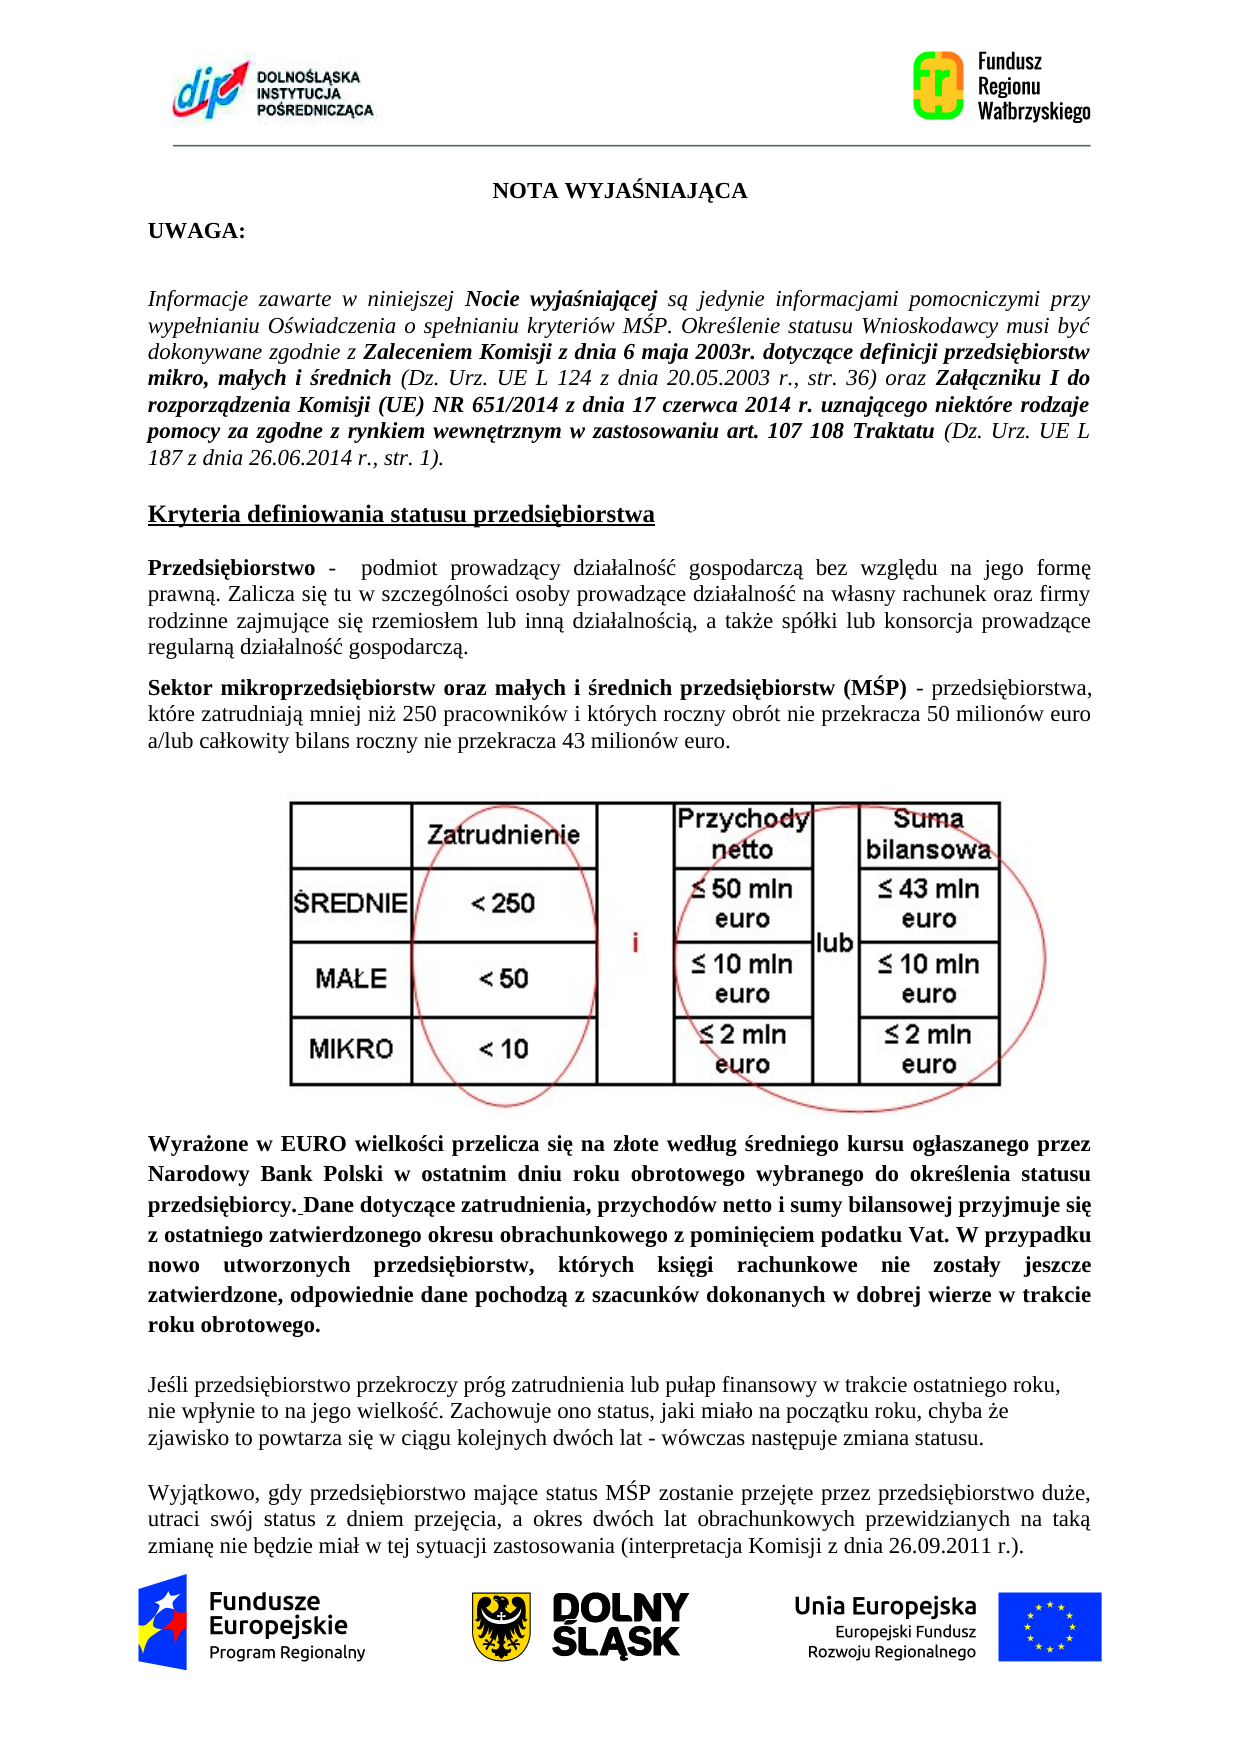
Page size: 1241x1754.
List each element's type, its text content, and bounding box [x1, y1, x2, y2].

text Przedsiębiorstwo - podmiot prowadzący działalność gospodarczą bez względu na jego formę prawną. Zalicza się tu w szczególności osoby prowadzące działalność na własny rachunek oraz firmy rodzinne zajmujące się rzemiosłem lub inną działalnością, a także spółki lub konsorcja prowadzące regularną działalność gospodarczą. [148, 554, 1093, 659]
text Sektor mikroprzedsiębiorstw oraz małych i średnich przedsiębiorstw (MŚP) - przedsiębiorstwa, które zatrudniają mniej niż 250 pracowników i których roczny obrót nie przekracza 50 milionów euro a/lub całkowity bilans roczny nie przekracza 43 milionów euro. [148, 674, 1093, 753]
text Informacje zawarte w niniejszej Nocie wyjaśniającej są jedynie informacjami pomocniczymi przy wypełnianiu Oświadczenia o spełnianiu kryteriów MŚP. Określenie statusu Wnioskodawcy musi być dokonywane zgodnie z Zaleceniem Komisji z dnia 6 maja 2003r. dotyczące definicji przedsiębiorstw mikro, małych i średnich (Dz. Urz. UE L 124 z dnia 20.05.2003 r., str. 36) oraz Załączniku I do rozporządzenia Komisji (UE) NR 651/2014 z dnia 17 czerwca 2014 r. uznającego niektóre rodzaje pomocy za zgodne z rynkiem wewnętrznym w zastosowaniu art. 107 108 Traktatu (Dz. Urz. UE L 187 z dnia 26.06.2014 r., str. 1). [148, 285, 1093, 470]
text UWAGA: [148, 217, 1093, 243]
picture [0, 0, 1241, 1747]
text NOTA WYJAŚNIAJĄCA [148, 177, 1093, 204]
text Kryteria definiowania statusu przedsiębiorstwa [148, 499, 1093, 528]
text Wyjątkowo, gdy przedsiębiorstwo mające status MŚP zostanie przejęte przez przedsiębiorstwo duże, utraci swój status z dniem przejęcia, a okres dwóch lat obrachunkowych przewidzianych na taką zmianę nie będzie miał w tej sytuacji zastosowania (interpretacja Komisji z dnia 26.09.2011 r.). [148, 1479, 1093, 1558]
text Wyrażone w EURO wielkości przelicza się na złote według średniego kursu ogłaszanego przez Narodowy Bank Polski w ostatnim dniu roku obrotowego wybranego do określenia statusu przedsiębiorcy. Dane dotyczące zatrudnienia, przychodów netto i sumy bilansowej przyjmuje się z ostatniego zatwierdzonego okresu obrachunkowego z pominięciem podatku Vat. W przypadku nowo utworzonych przedsiębiorstw, których księgi rachunkowe nie zostały jeszcze zatwierdzone, odpowiednie dane pochodzą z szacunków dokonanych w dobrej wierze w trakcie roku obrotowego. [148, 1130, 1093, 1338]
text Jeśli przedsiębiorstwo przekroczy próg zatrudnienia lub pułap finansowy w trakcie ostatniego roku, nie wpłynie to na jego wielkość. Zachowuje ono status, jaki miało na początku roku, chyba że zjawisko to powtarza się w ciągu kolejnych dwóch lat - wówczas następuje zmiana statusu. [148, 1371, 1093, 1450]
